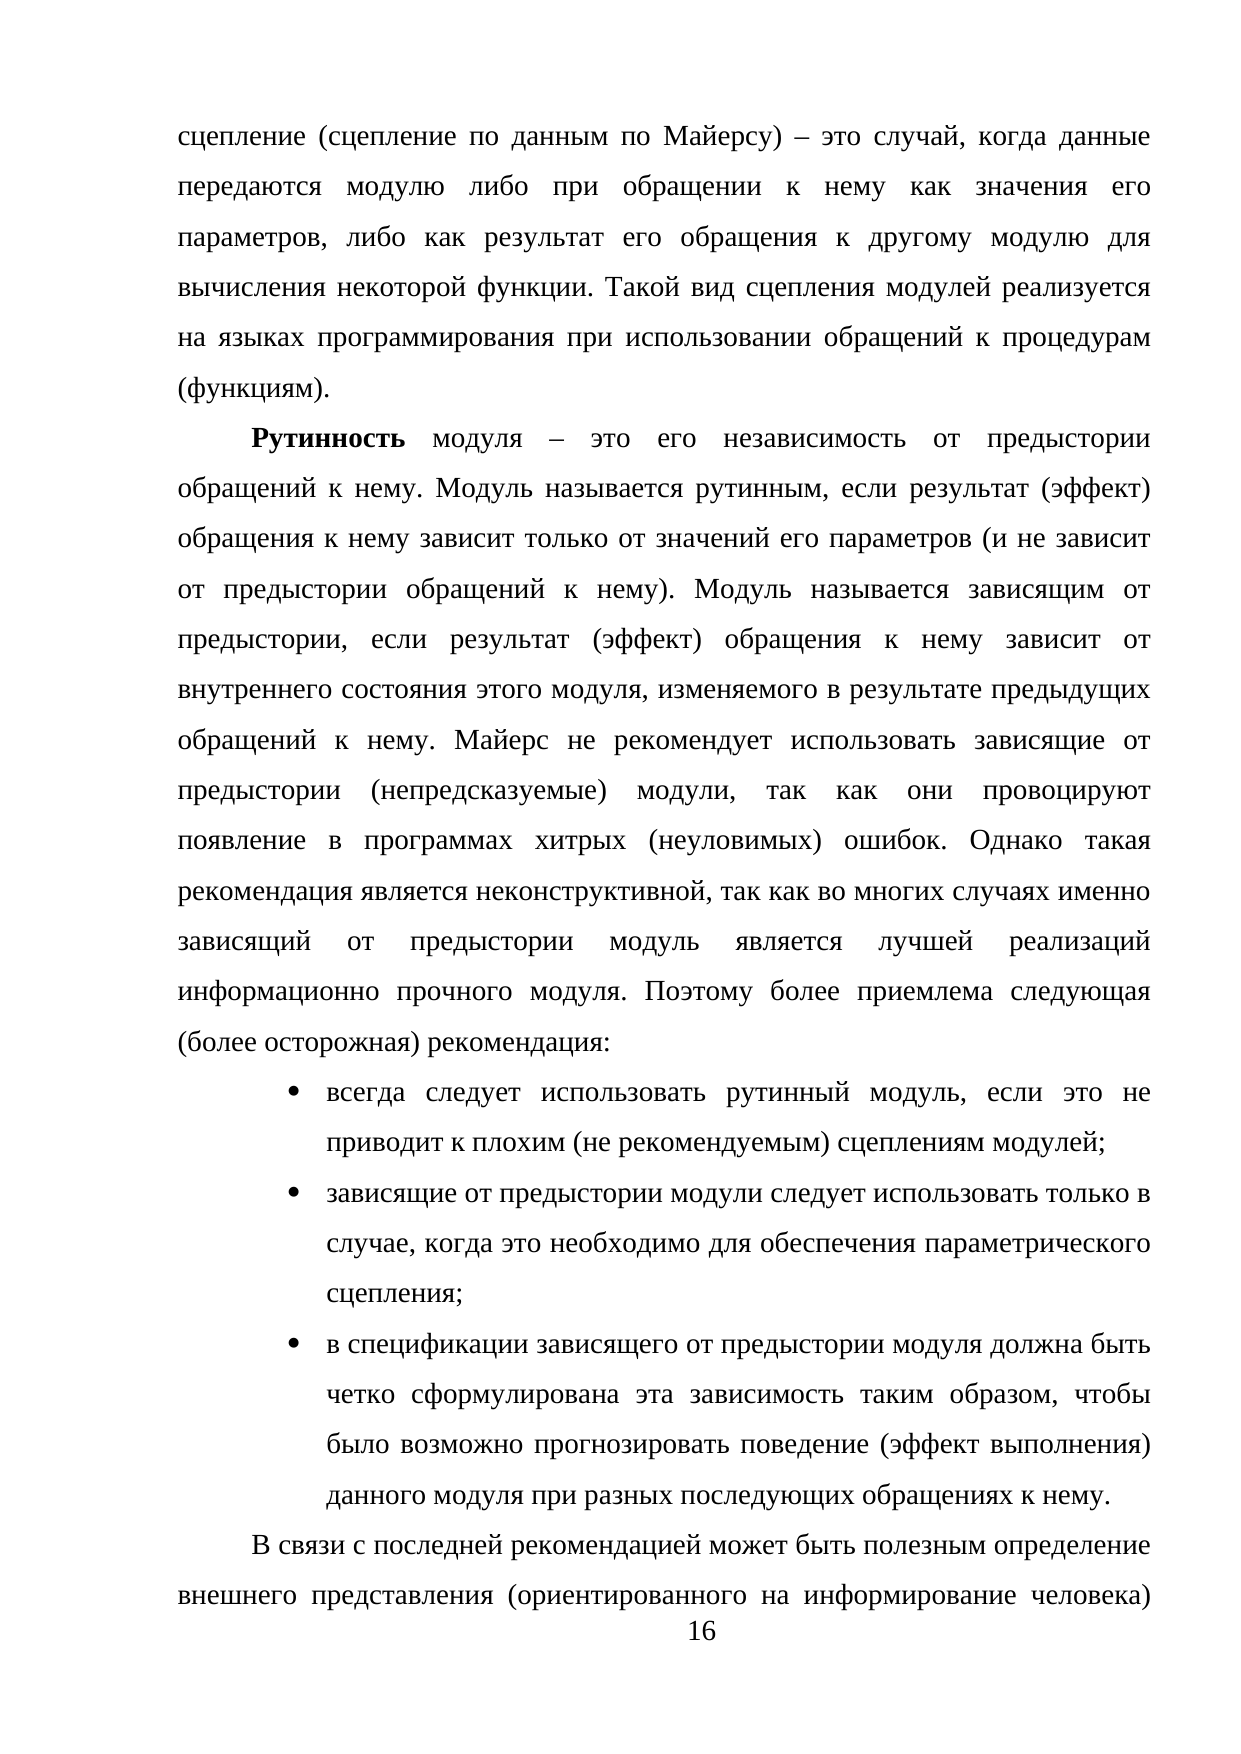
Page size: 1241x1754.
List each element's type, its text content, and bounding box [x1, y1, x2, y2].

text Рутинность модуля – это его независимость от предыстории обращений к нему. Модуль называется рутинным, если результат (эффект) обращения к нему зависит только от значений его параметров (и не зависит от предыстории обращений к нему). Модуль называется зависящим от предыстории, если результат (эффект) обращения к нему зависит от внутреннего состояния этого модуля, изменяемого в результате предыдущих обращений к нему. Майерс не рекомендует использовать зависящие от предыстории (непредсказуемые) модули, так как они провоцируют появление в программах хитрых (неуловимых) ошибок. Однако такая рекомендация является неконструктивной, так как во многих случаях именно зависящий от предыстории модуль является лучшей реализаций информационно прочного модуля. Поэтому более приемлема следующая (более осторожная) рекомендация: [177, 420, 1152, 1057]
list всегда следует использовать рутинный модуль, если это не приводит к плохим (не рекомендуемым) сцеплениям модулей; [288, 1074, 1152, 1158]
list зависящие от предыстории модули следует использовать только в случае, когда это необходимо для обеспечения параметрического сцепления; [288, 1175, 1152, 1309]
list в спецификации зависящего от предыстории модуля должна быть четко сформулирована эта зависимость таким образом, чтобы было возможно прогнозировать поведение (эффект выполнения) данного модуля при разных последующих обращениях к нему. [288, 1326, 1152, 1510]
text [177, 118, 1152, 403]
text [177, 1527, 1152, 1611]
